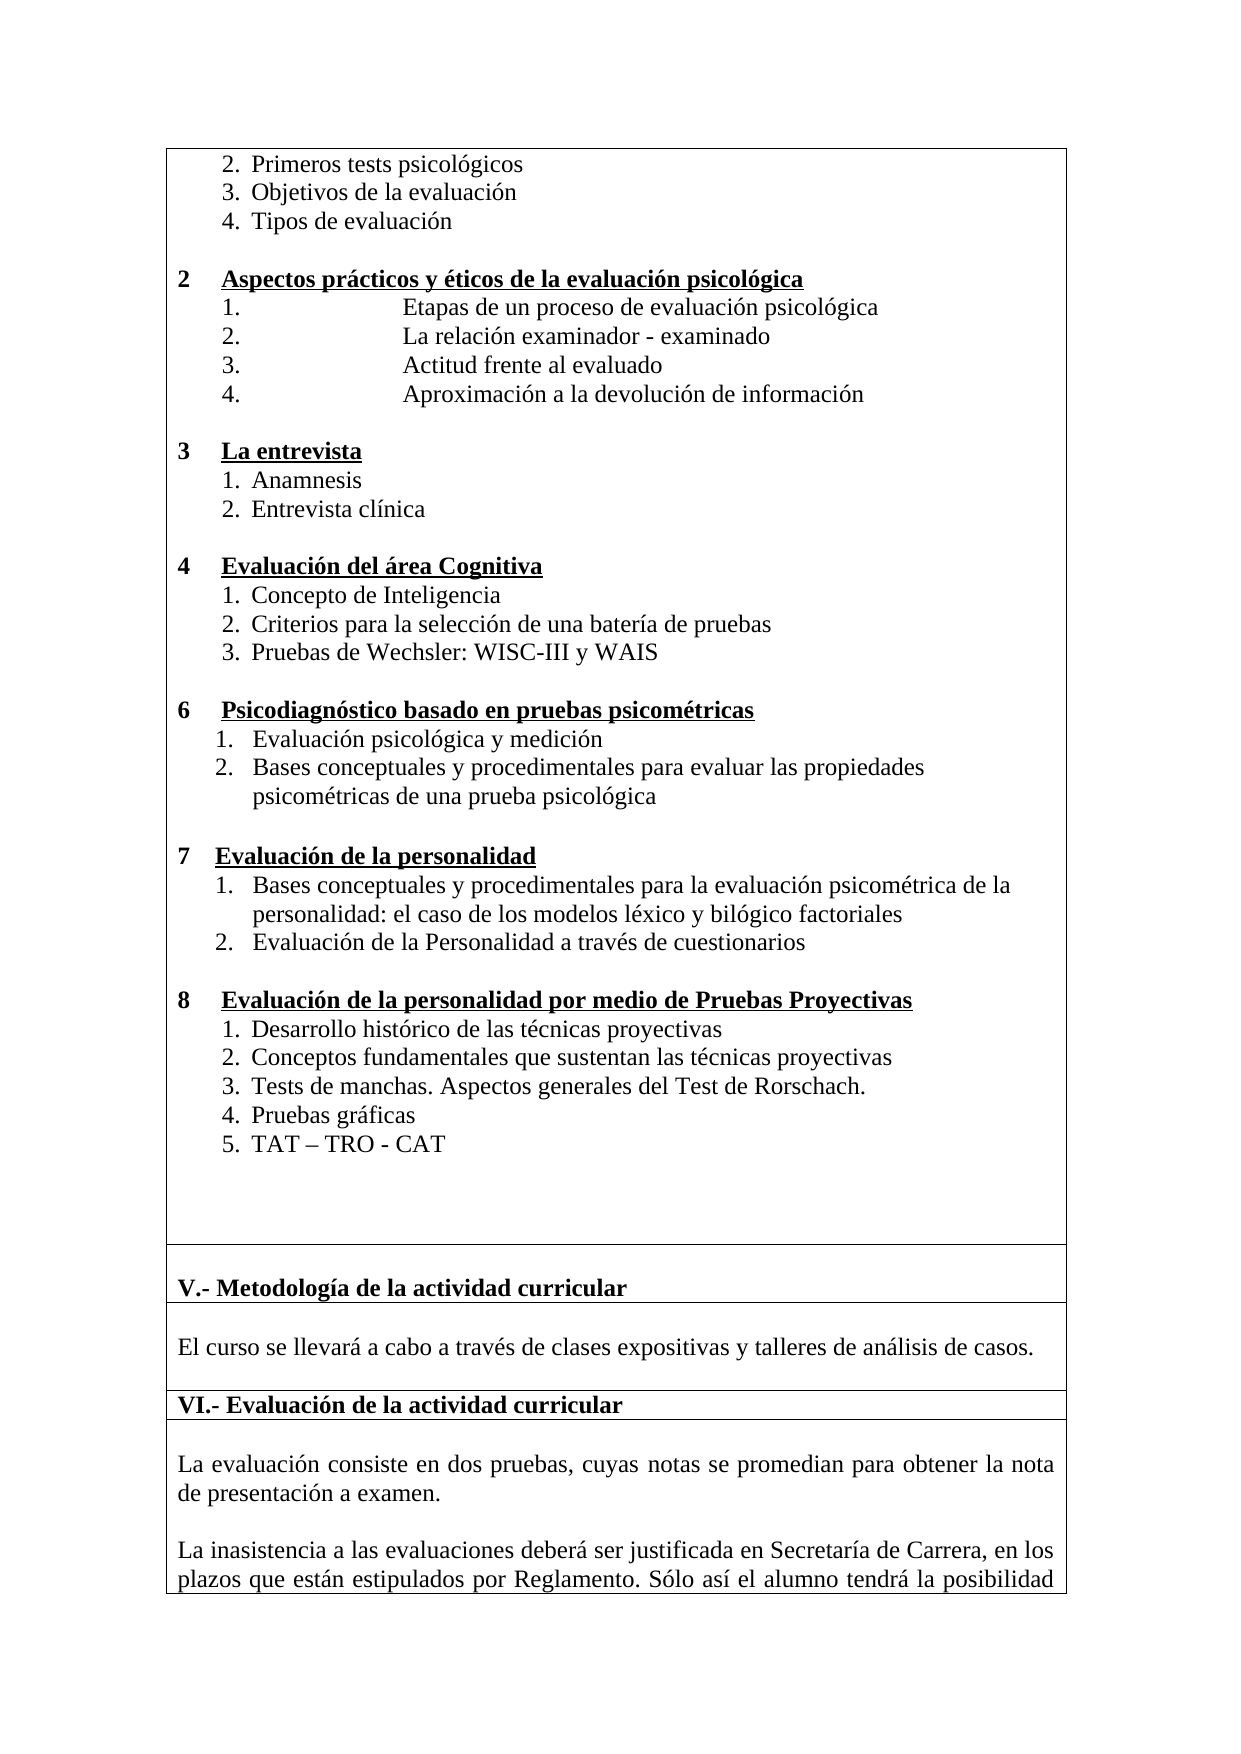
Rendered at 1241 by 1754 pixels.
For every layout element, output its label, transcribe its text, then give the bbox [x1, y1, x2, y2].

table_cell V.- Metodología de la actividad curricular [167, 1245, 1066, 1302]
table_cell El curso se llevará a cabo a través de clases expositivas y talleres de análisis de casos. [167, 1303, 1066, 1389]
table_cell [167, 1420, 1066, 1593]
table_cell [167, 149, 1066, 1244]
table_cell VI.- Evaluación de la actividad curricular [167, 1391, 1066, 1419]
